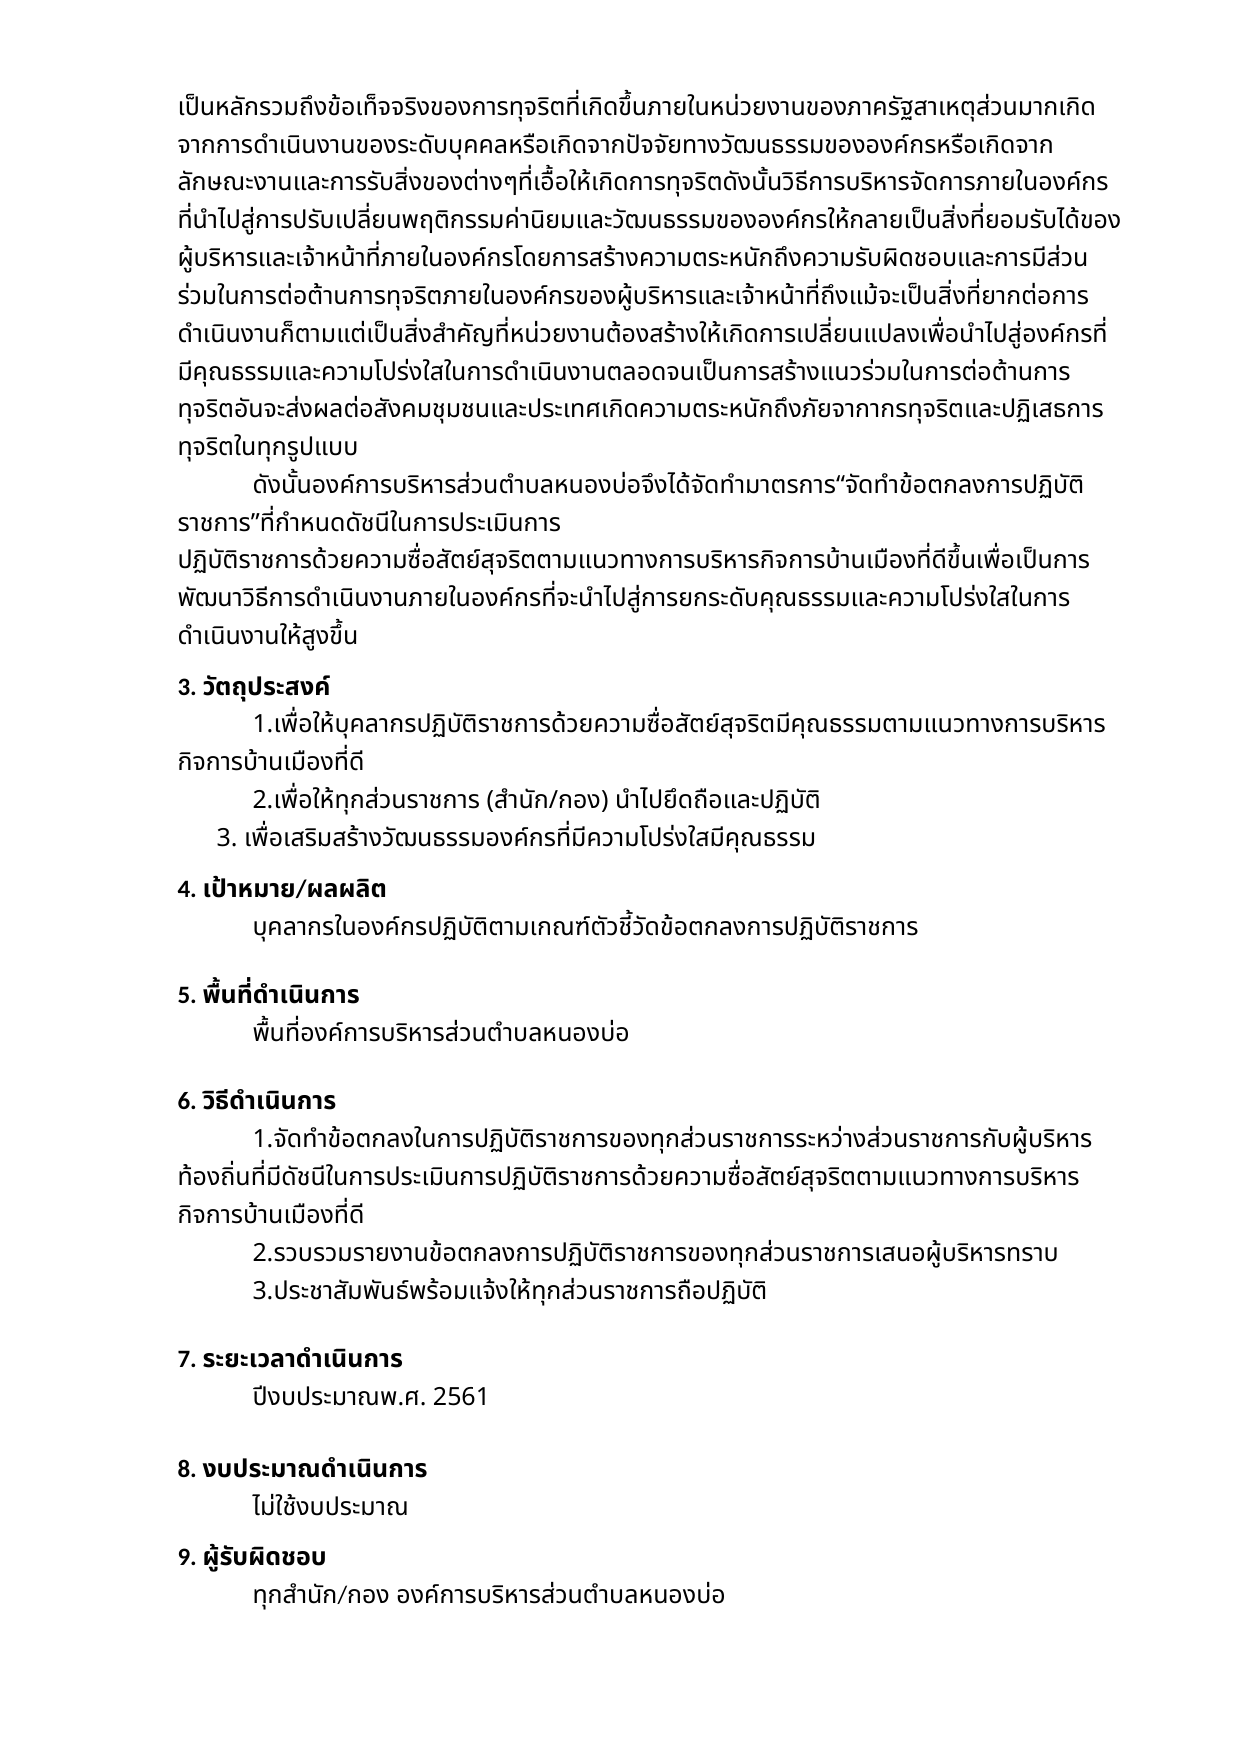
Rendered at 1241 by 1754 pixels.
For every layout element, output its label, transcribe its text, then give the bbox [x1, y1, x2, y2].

text 3. เพื่อเสริมสร้างวัฒนธรรมองค์กรที่มีความโปร่งใสมีคุณธรรม [177, 820, 1122, 858]
text ไม่ใช้งบประมาณ [177, 1488, 1122, 1526]
text ปฏิบัติราชการด้วยความซื่อสัตย์สุจริตตามแนวทางการบริหารกิจการบ้านเมืองที่ดีขึ้นเพื่อเป็นการพัฒนาวิธีการดำเนินงานภายในองค์กรที่จะนำไปสู่การยกระดับคุณธรรมและความโปร่งใสในการดำเนินงานให้สูงขึ้น [177, 542, 1122, 656]
text 4. เป้าหมาย/ผลผลิต [177, 871, 1122, 908]
text 2.เพื่อให้ทุกส่วนราชการ (สำนัก/กอง) นำไปยึดถือและปฏิบัติ [177, 782, 1122, 820]
text 3. วัตถุประสงค์ [177, 668, 1122, 706]
text 1.จัดทำข้อตกลงในการปฏิบัติราชการของทุกส่วนราชการระหว่างส่วนราชการกับผู้บริหารท้องถิ่นที่มีดัชนีในการประเมินการปฏิบัติราชการด้วยความซื่อสัตย์สุจริตตามแนวทางการบริหารกิจการบ้านเมืองที่ดี [177, 1121, 1122, 1234]
text 6. วิธีดำเนินการ [177, 1083, 1122, 1121]
text ทุกสำนัก/กอง องค์การบริหารส่วนตำบลหนองบ่อ [177, 1577, 1122, 1614]
text 1.เพื่อให้บุคลากรปฏิบัติราชการด้วยความซื่อสัตย์สุจริตมีคุณธรรมตามแนวทางการบริหารกิจการบ้านเมืองที่ดี [177, 706, 1122, 782]
text ปีงบประมาณพ.ศ. 2561 [177, 1379, 1122, 1417]
text 2.รวบรวมรายงานข้อตกลงการปฏิบัติราชการของทุกส่วนราชการเสนอผู้บริหารทราบ [177, 1234, 1122, 1272]
text 3.ประชาสัมพันธ์พร้อมแจ้งให้ทุกส่วนราชการถือปฏิบัติ [177, 1272, 1122, 1310]
text ดังนั้นองค์การบริหารส่วนตำบลหนองบ่อจึงได้จัดทำมาตรการ“จัดทำข้อตกลงการปฏิบัติราชการ”ที่กำหนดดัชนีในการประเมินการ [177, 467, 1122, 542]
text 9. ผู้รับผิดชอบ [177, 1539, 1122, 1577]
text บุคลากรในองค์กรปฏิบัติตามเกณฑ์ตัวชี้วัดข้อตกลงการปฏิบัติราชการ [177, 908, 1122, 946]
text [177, 89, 1122, 467]
text 8. งบประมาณดำเนินการ [177, 1451, 1122, 1488]
text พื้นที่องค์การบริหารส่วนตำบลหนองบ่อ [177, 1014, 1122, 1052]
text 5. พื้นที่ดำเนินการ [177, 977, 1122, 1014]
text 7. ระยะเวลาดำเนินการ [177, 1341, 1122, 1379]
